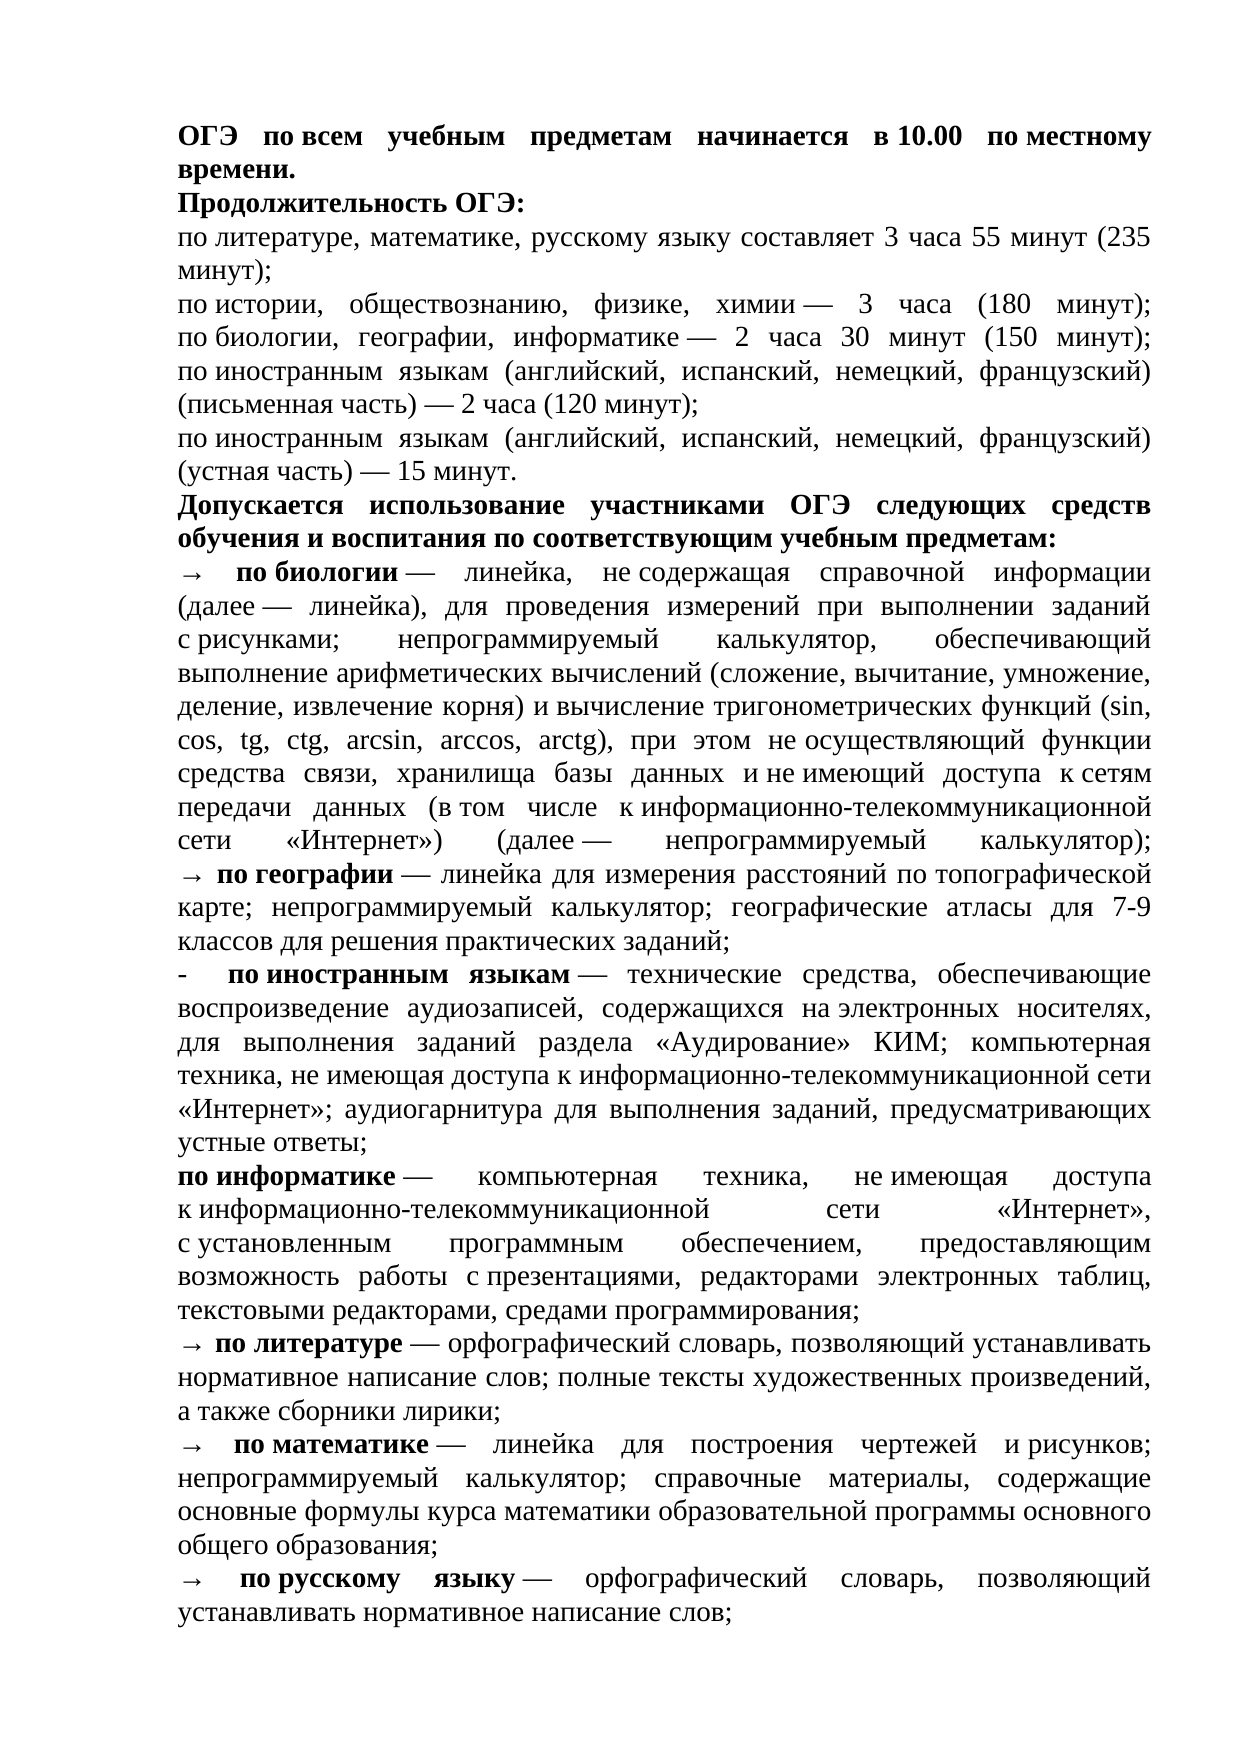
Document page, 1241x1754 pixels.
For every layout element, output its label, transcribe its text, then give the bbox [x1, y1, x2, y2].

text по истории, обществознанию, физике, химии — 3 часа (180 минут); по биологии, географии, информатике — 2 часа 30 минут (150 минут); по иностранным языкам (английский, испанский, немецкий, французский) (письменная часть) — 2 часа (120 минут); [177, 286, 1152, 420]
text → по русскому языку — орфографический словарь, позволяющий устанавливать нормативное написание слов; [177, 1560, 1152, 1627]
text по информатике — компьютерная техника, не имеющая доступа к информационно-телекоммуникационной сети «Интернет», с установленным программным обеспечением, предоставляющим возможность работы с презентациями, редакторами электронных таблиц, текстовыми редакторами, средами программирования; [177, 1158, 1152, 1326]
text - по иностранным языкам — технические средства, обеспечивающие воспроизведение аудиозаписей, содержащихся на электронных носителях, для выполнения заданий раздела «Аудирование» КИМ; компьютерная техника, не имеющая доступа к информационно-телекоммуникационной сети «Интернет»; аудиогарнитура для выполнения заданий, предусматривающих устные ответы; [177, 957, 1152, 1158]
text по литературе, математике, русскому языку составляет 3 часа 55 минут (235 минут); [177, 219, 1152, 286]
text Допускается использование участниками ОГЭ следующих средств обучения и воспитания по соответствующим учебным предметам: [177, 487, 1152, 554]
text → по литературе — орфографический словарь, позволяющий устанавливать нормативное написание слов; полные тексты художественных произведений, а также сборники лирики; [177, 1326, 1152, 1426]
text → по биологии — линейка, не содержащая справочной информации (далее — линейка), для проведения измерений при выполнении заданий с рисунками; непрограммируемый калькулятор, обеспечивающий выполнение арифметических вычислений (сложение, вычитание, умножение, деление, извлечение корня) и вычисление тригонометрических функций (sin, cos, tg, ctg, arcsin, arccos, arctg), при этом не осуществляющий функции средства связи, хранилища базы данных и не имеющий доступа к сетям передачи данных (в том числе к информационно-телекоммуникационной сети «Интернет») (далее — непрограммируемый калькулятор); → по географии — линейка для измерения расстояний по топографической карте; непрограммируемый калькулятор; географические атласы для 7-9 классов для решения практических заданий; [177, 554, 1152, 957]
text → по математике — линейка для построения чертежей и рисунков; непрограммируемый калькулятор; справочные материалы, содержащие основные формулы курса математики образовательной программы основного общего образования; [177, 1426, 1152, 1560]
text ОГЭ по всем учебным предметам начинается в 10.00 по местному времени. Продолжительность ОГЭ: [177, 118, 1152, 219]
text по иностранным языкам (английский, испанский, немецкий, французский) (устная часть) — 15 минут. [177, 420, 1152, 487]
